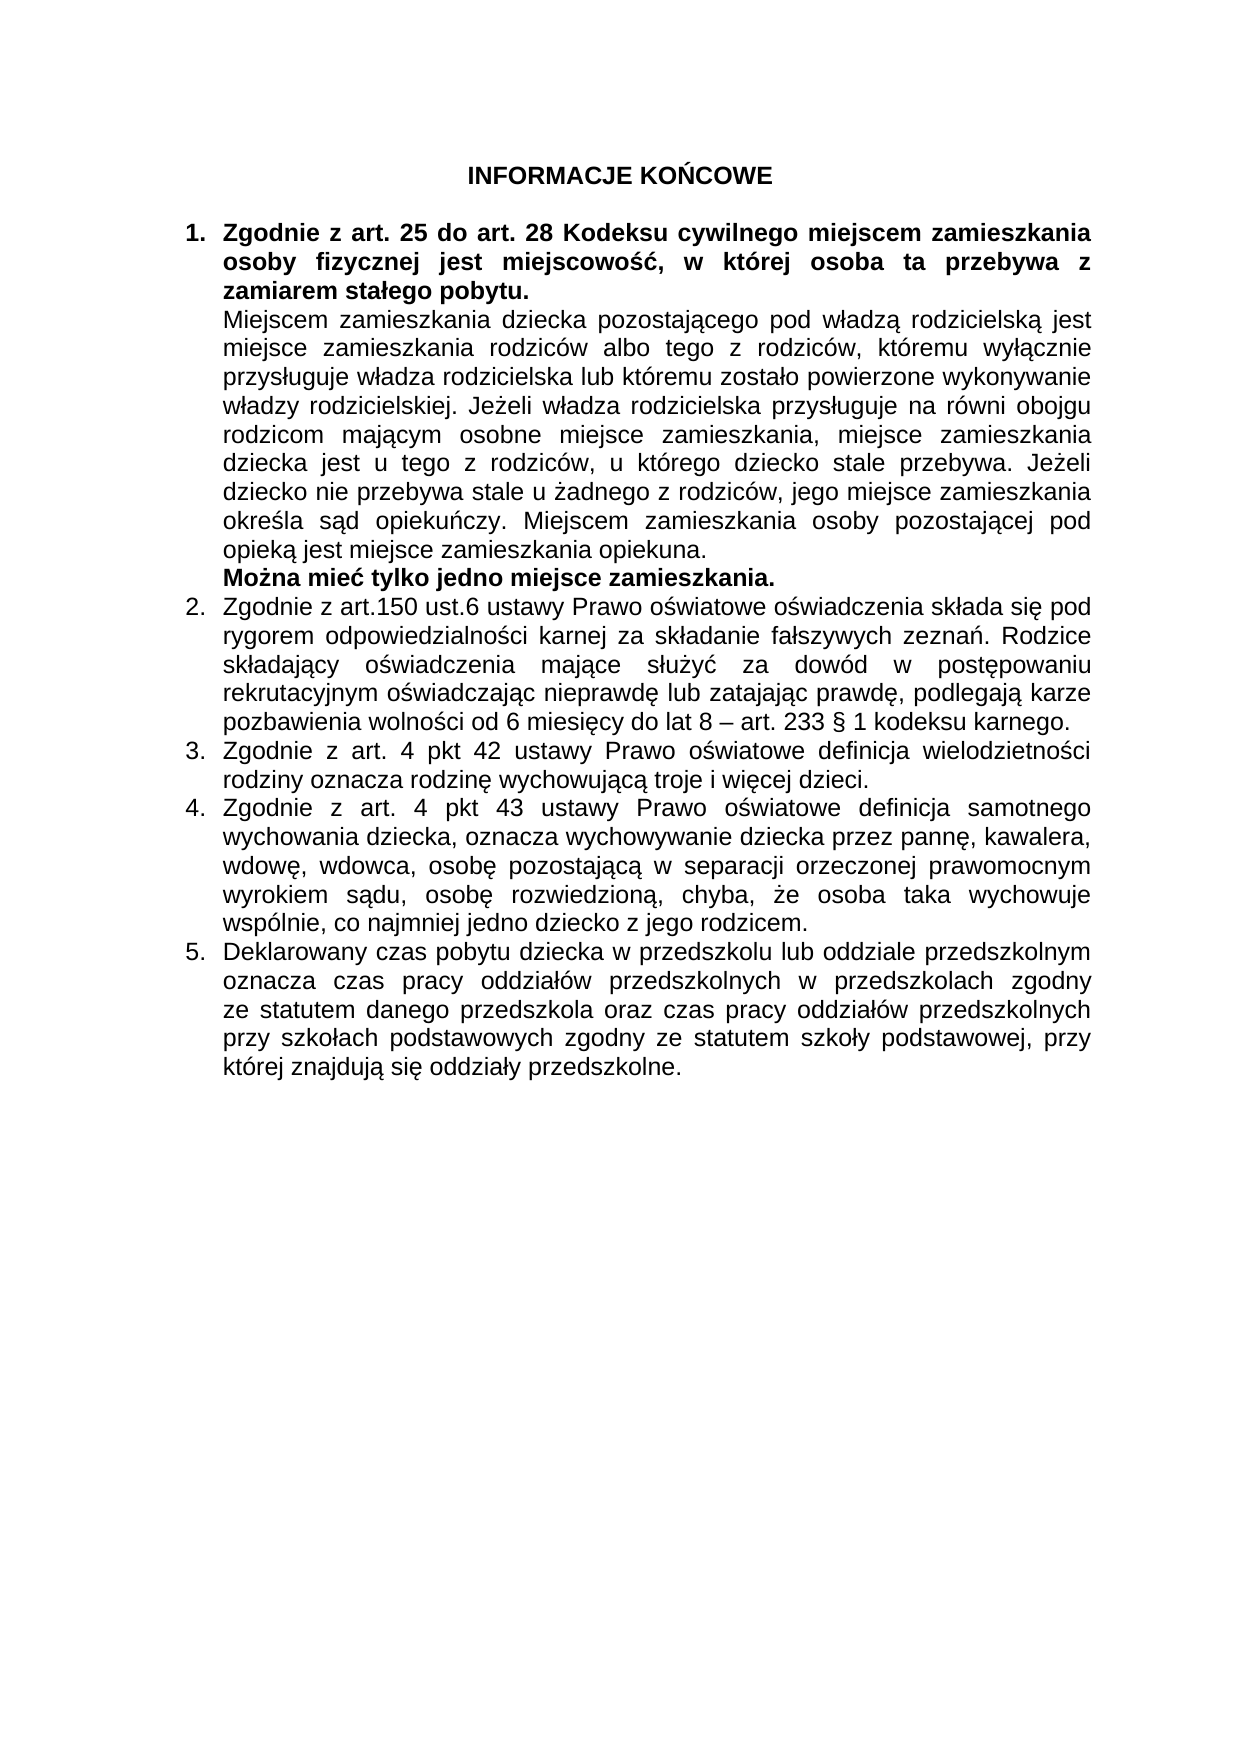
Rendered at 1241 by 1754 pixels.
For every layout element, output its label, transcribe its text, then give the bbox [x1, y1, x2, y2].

list Deklarowany czas pobytu dziecka w przedszkolu lub oddziale przedszkolnym oznacza czas pracy oddziałów przedszkolnych w przedszkolach zgodny ze statutem danego przedszkola oraz czas pracy oddziałów przedszkolnych przy szkołach podstawowych zgodny ze statutem szkoły podstawowej, przy której znajdują się oddziały przedszkolne. [185, 937, 1093, 1081]
text Miejscem zamieszkania dziecka pozostającego pod władzą rodzicielską jest miejsce zamieszkania rodziców albo tego z rodziców, któremu wyłącznie przysługuje władza rodzicielska lub któremu zostało powierzone wykonywanie władzy rodzicielskiej. Jeżeli władza rodzicielska przysługuje na równi obojgu rodzicom mającym osobne miejsce zamieszkania, miejsce zamieszkania dziecka jest u tego z rodziców, u którego dziecko stale przebywa. Jeżeli dziecko nie przebywa stale u żadnego z rodziców, jego miejsce zamieszkania określa sąd opiekuńczy. Miejscem zamieszkania osoby pozostającej pod opieką jest miejsce zamieszkania opiekuna. [223, 305, 1093, 563]
text Można mieć tylko jedno miejsce zamieszkania. [223, 563, 1093, 592]
text INFORMACJE KOŃCOWE [148, 161, 1093, 190]
list Zgodnie z art. 4 pkt 43 ustawy Prawo oświatowe definicja samotnego wychowania dziecka, oznacza wychowywanie dziecka przez pannę, kawalera, wdowę, wdowca, osobę pozostającą w separacji orzeczonej prawomocnym wyrokiem sądu, osobę rozwiedzioną, chyba, że osoba taka wychowuje wspólnie, co najmniej jedno dziecko z jego rodzicem. [185, 793, 1093, 937]
list Zgodnie z art. 25 do art. 28 Kodeksu cywilnego miejscem zamieszkania osoby fizycznej jest miejscowość, w której osoba ta przebywa z zamiarem stałego pobytu. [185, 218, 1093, 305]
list Zgodnie z art. 4 pkt 42 ustawy Prawo oświatowe definicja wielodzietności rodziny oznacza rodzinę wychowującą troje i więcej dzieci. [185, 736, 1093, 793]
list Zgodnie z art.150 ust.6 ustawy Prawo oświatowe oświadczenia składa się pod rygorem odpowiedzialności karnej za składanie fałszywych zeznań. Rodzice składający oświadczenia mające służyć za dowód w postępowaniu rekrutacyjnym oświadczając nieprawdę lub zatajając prawdę, podlegają karze pozbawienia wolności od 6 miesięcy do lat 8 – art. 233 § 1 kodeksu karnego. [185, 592, 1093, 736]
